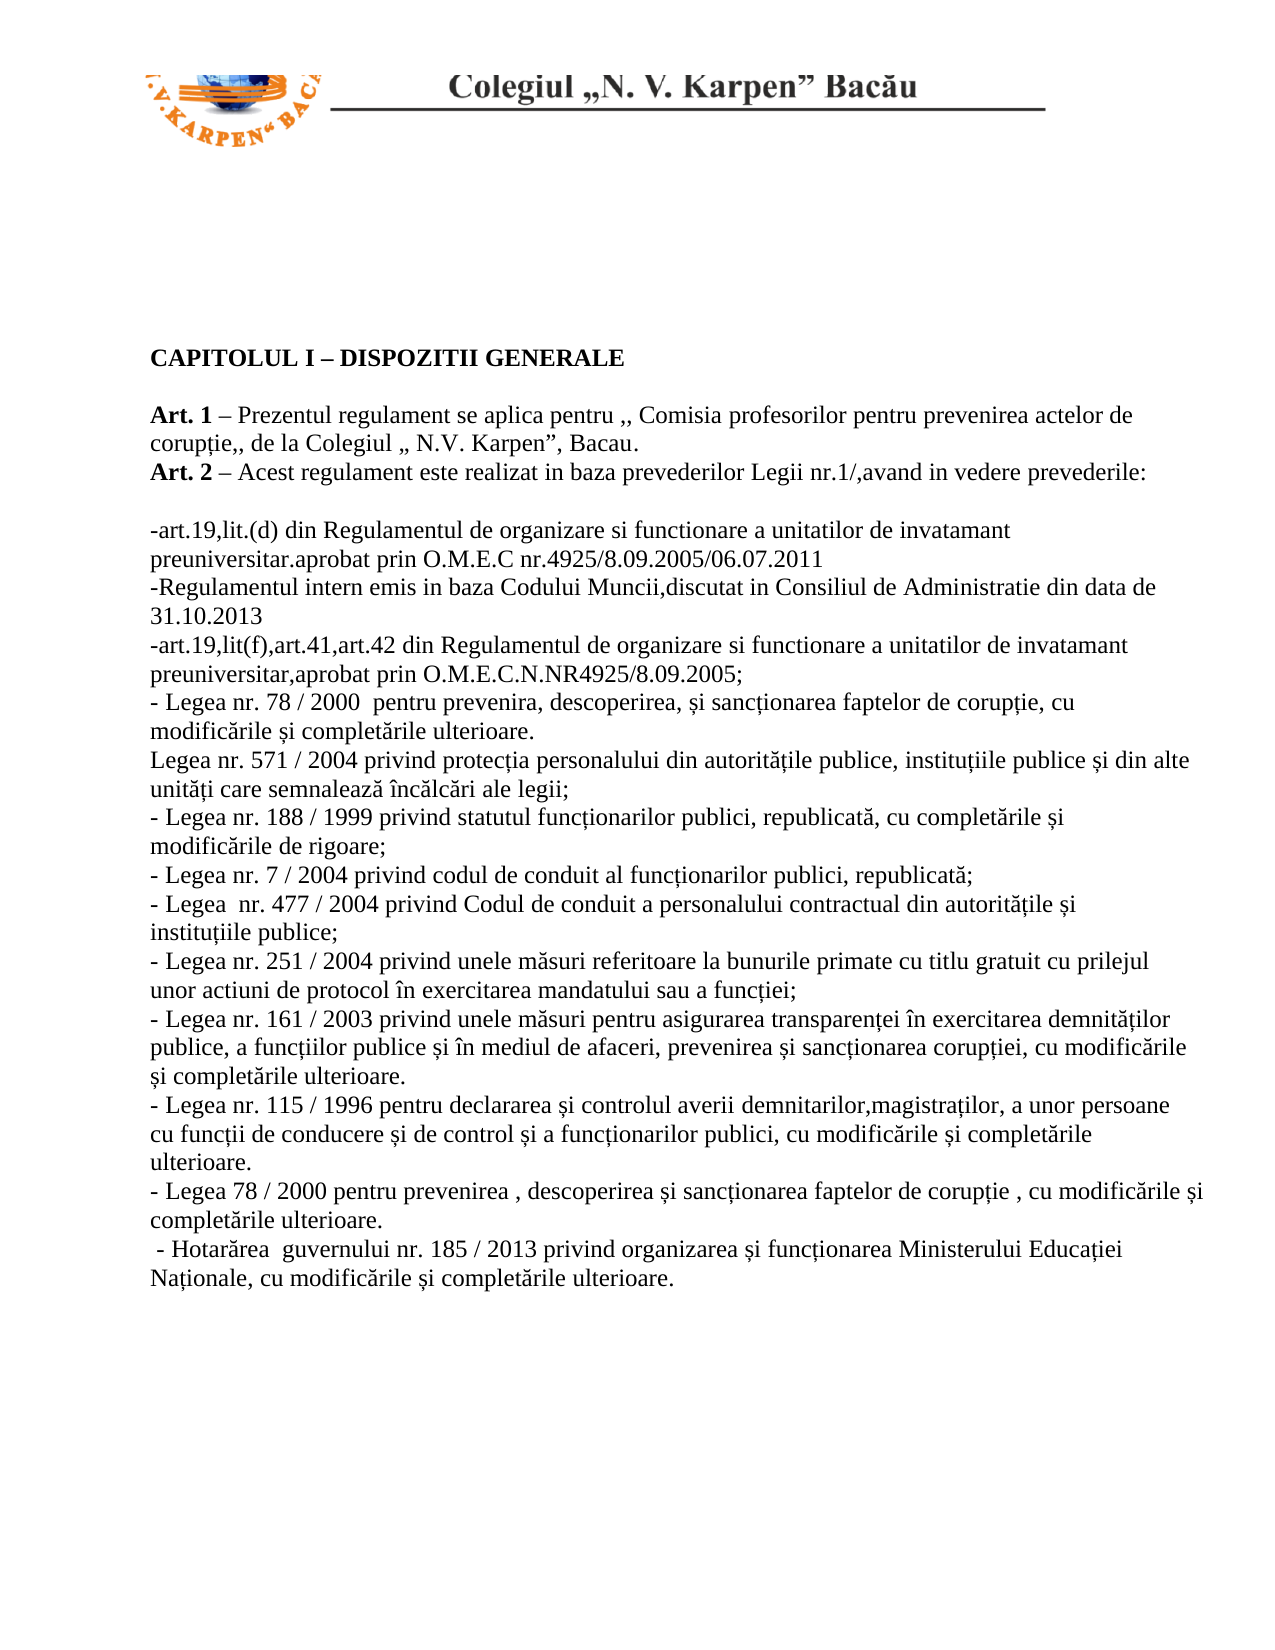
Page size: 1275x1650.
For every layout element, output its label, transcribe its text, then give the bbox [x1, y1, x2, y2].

text Art. 2 – Acest regulament este realizat in baza prevederilor Legii nr.1/,avand in vedere prevederile: [150, 457, 1221, 486]
list Legea nr. 188 / 1999 privind statutul funcționarilor publici, republicată, cu completările și modificările de rigoare; [150, 802, 1192, 860]
list Legea nr. 7 / 2004 privind codul de conduit al funcționarilor publici, republicată; [150, 860, 1221, 889]
text -Regulamentul intern emis in baza Codului Muncii,discutat in Consiliul de Administratie din data de 31.10.2013 [150, 572, 1159, 630]
picture [139, 75, 1046, 147]
list Legea nr. 78 / 2000 pentru prevenira, descoperirea, și sancționarea faptelor de corupție, cu modificările și completările ulterioare. [150, 687, 1203, 745]
list Legea nr. 115 / 1996 pentru declararea și controlul averii demnitarilor,magistraților, a unor persoane cu funcții de conducere și de control și a funcționarilor publici, cu modificările și completările ulterioare. [150, 1090, 1198, 1176]
text -art.19,lit.(d) din Regulamentul de organizare si functionare a unitatilor de invatamant preuniversitar.aprobat prin O.M.E.C nr.4925/8.09.2005/06.07.2011 [150, 515, 1113, 572]
list Hotarărea guvernului nr. 185 / 2013 privind organizarea și funcționarea Ministerului Educației Naționale, cu modificările și completările ulterioare. [150, 1234, 1123, 1291]
text -art.19,lit(f),art.41,art.42 din Regulamentul de organizare si functionare a unitatilor de invatamant preuniversitar,aprobat prin O.M.E.C.N.NR4925/8.09.2005; [150, 630, 1221, 687]
list Legea nr. 251 / 2004 privind unele măsuri referitoare la bunurile primate cu titlu gratuit cu prilejul unor actiuni de protocol în exercitarea mandatului sau a funcției; [150, 946, 1160, 1004]
list Legea nr. 477 / 2004 privind Codul de conduit a personalului contractual din autoritățile și instituțiile publice; [150, 889, 1183, 946]
list Legea nr. 161 / 2003 privind unele măsuri pentru asigurarea transparenței în exercitarea demnităților publice, a funcțiilor publice și în mediul de afaceri, prevenirea și sancționarea corupției, cu modificările și completările ulterioare. [150, 1004, 1208, 1090]
text Art. 1 – Prezentul regulament se aplica pentru ,, Comisia profesorilor pentru prevenirea actelor de corupție,, de la Colegiul „ N.V. Karpen”, Bacau. [150, 400, 1221, 457]
subtitle CAPITOLUL I – DISPOZITII GENERALE [150, 343, 1221, 371]
text Legea nr. 571 / 2004 privind protecția personalului din autoritățile publice, instituțiile publice și din alte unități care semnalează încălcări ale legii; [150, 745, 1221, 802]
list Legea 78 / 2000 pentru prevenirea , descoperirea și sancționarea faptelor de corupție , cu modificările și completările ulterioare. [150, 1176, 1204, 1234]
